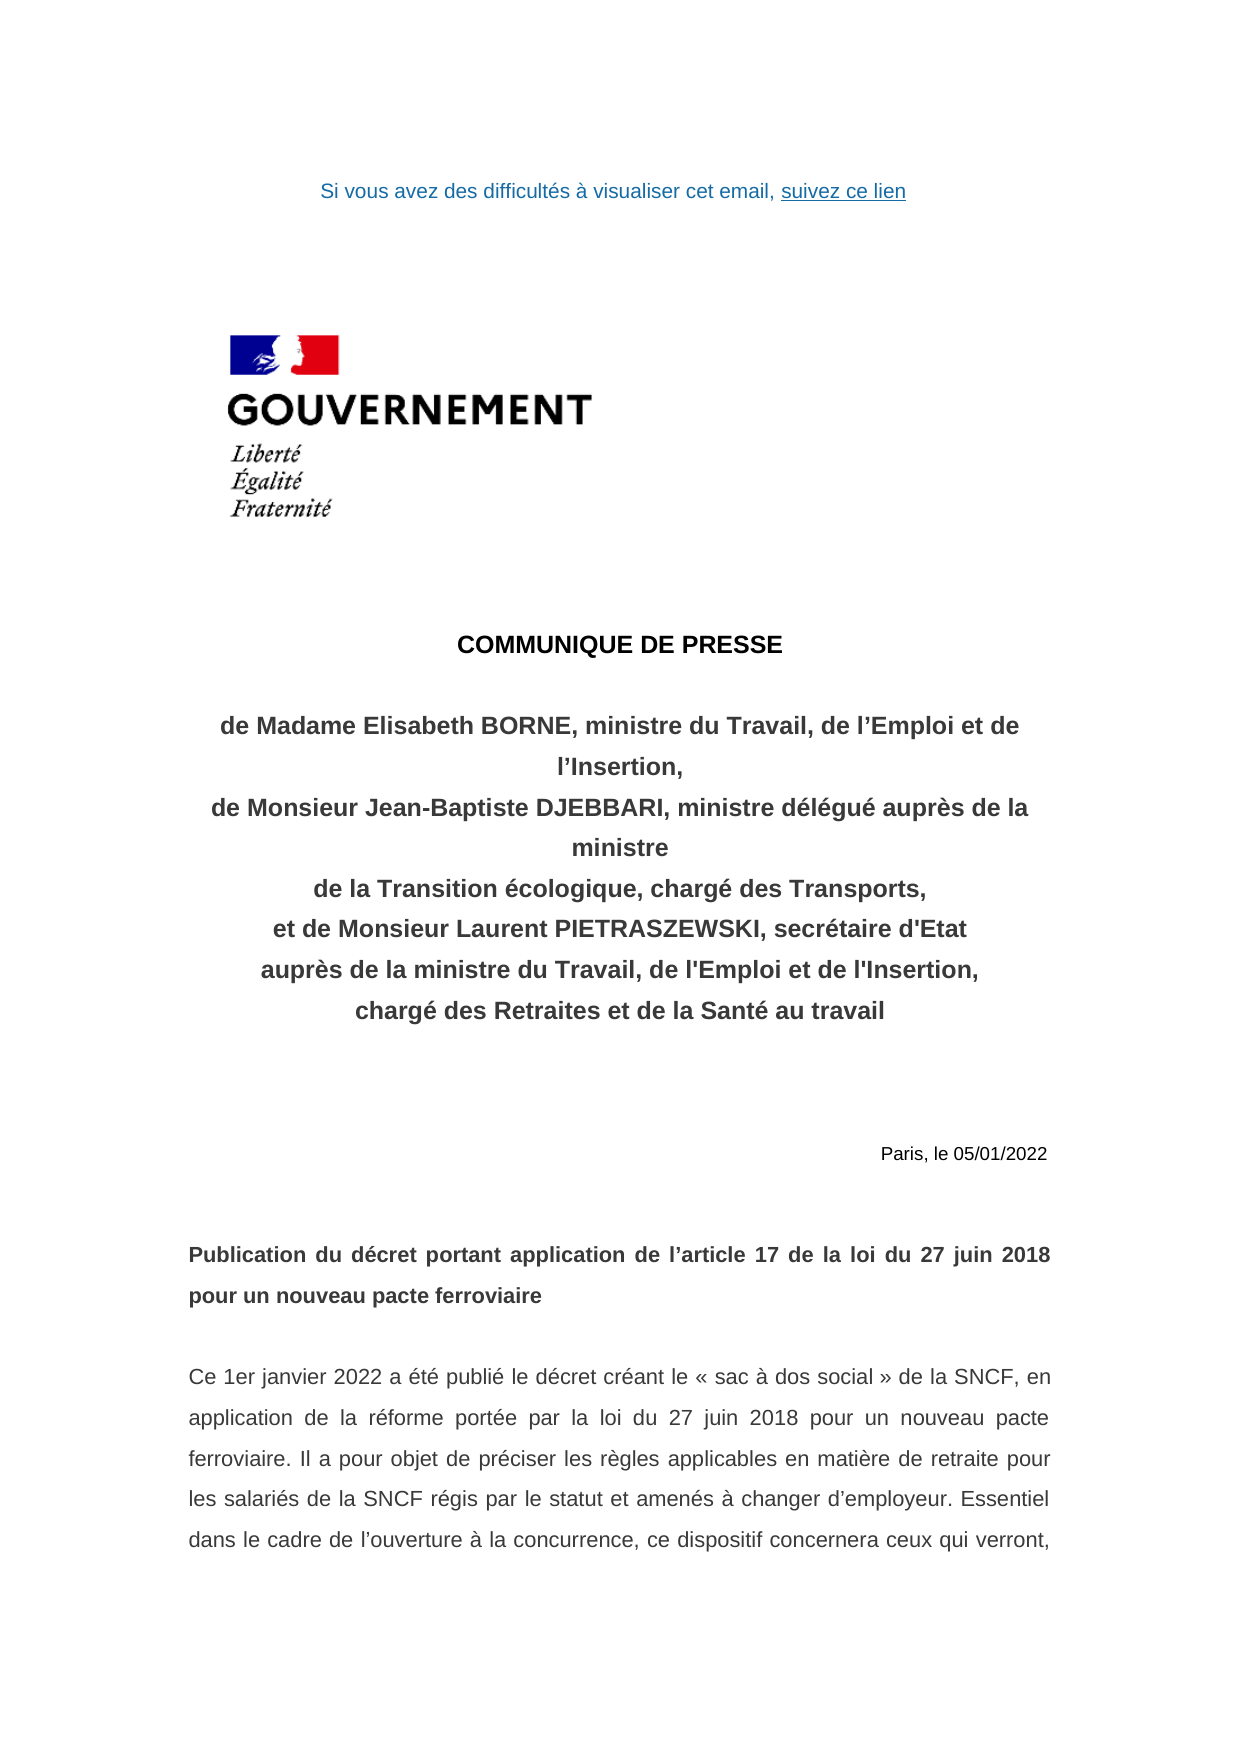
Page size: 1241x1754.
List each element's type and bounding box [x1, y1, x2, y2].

picture [191, 296, 631, 555]
table_header [148, 148, 1093, 211]
